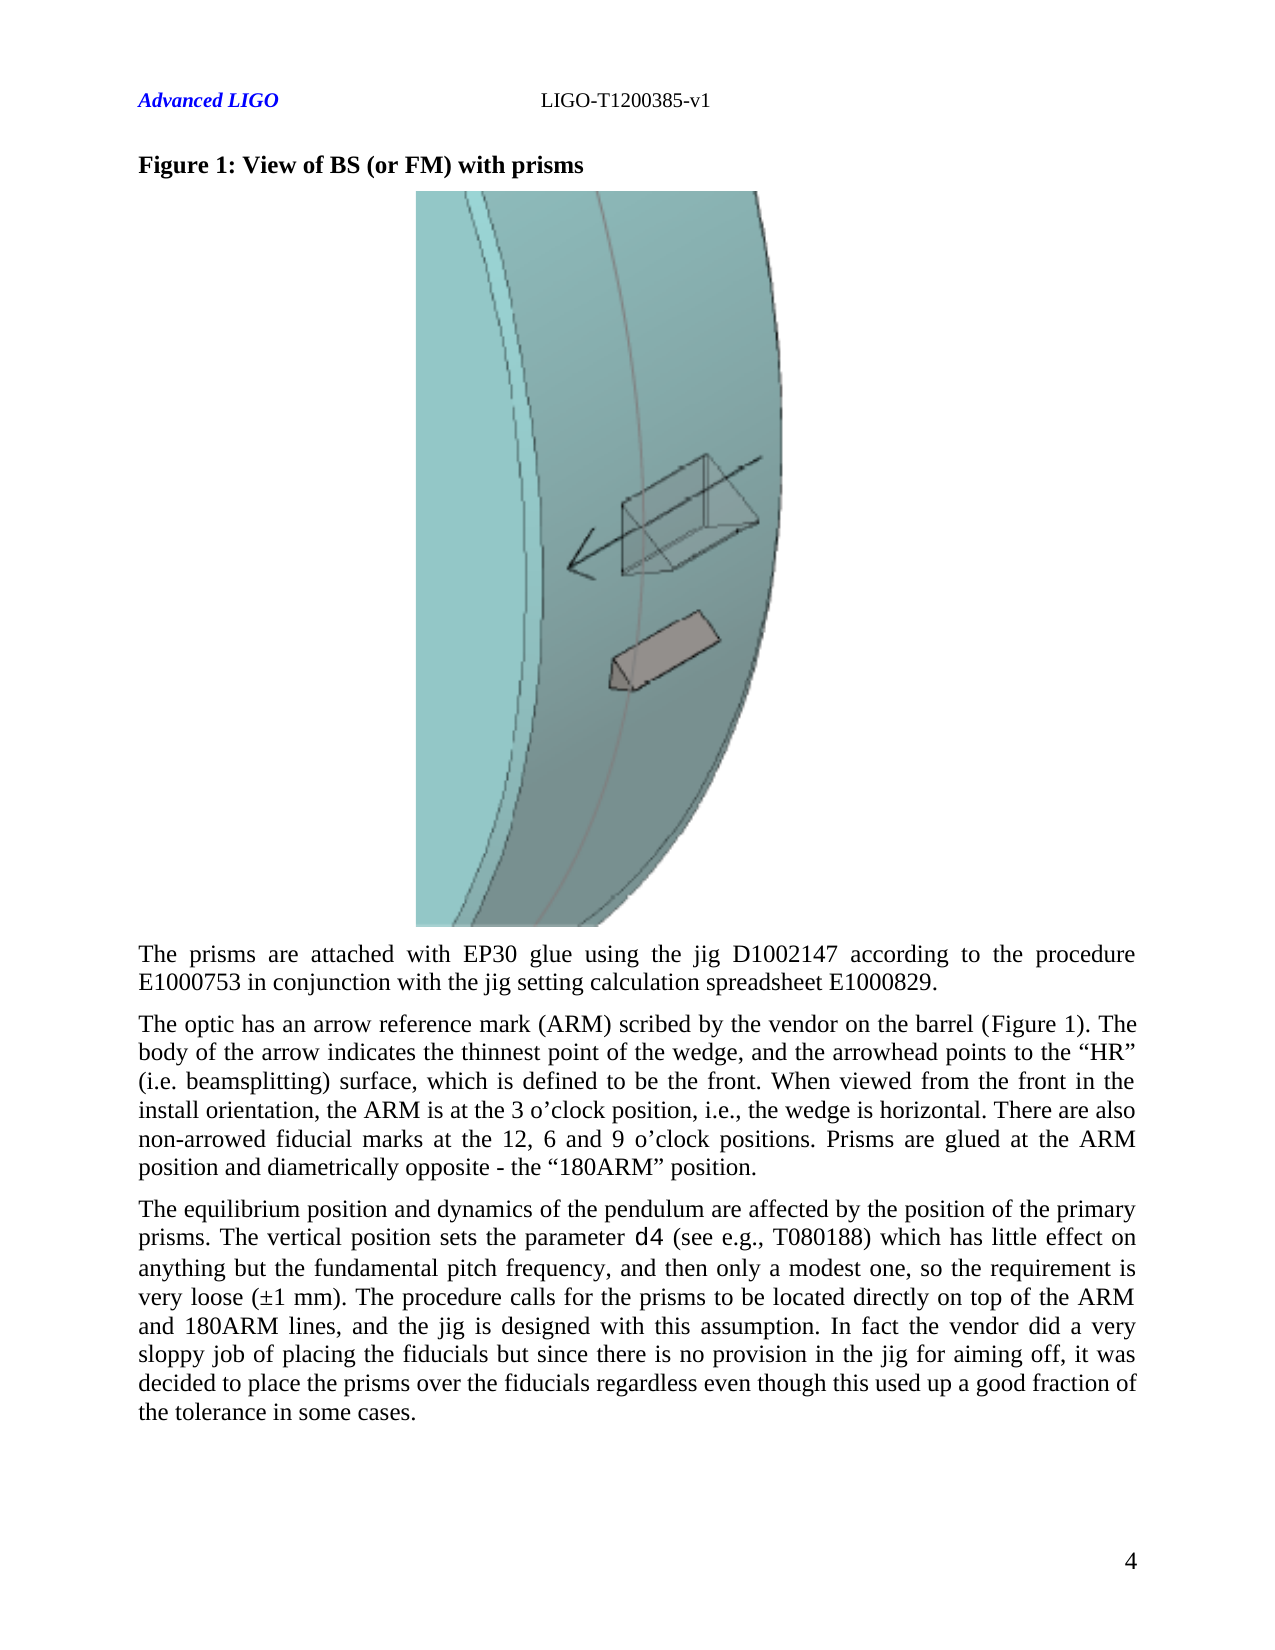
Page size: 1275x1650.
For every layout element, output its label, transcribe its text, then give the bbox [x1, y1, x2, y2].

text The equilibrium position and dynamics of the pendulum are affected by the position of the primary prisms. The vertical position sets the parameter d4 (see e.g., T080188) which has little effect on anything but the fundamental pitch frequency, and then only a modest one, so the requirement is very loose (±1 mm). The procedure calls for the prisms to be located directly on top of the ARM and 180ARM lines, and the jig is designed with this assumption. In fact the vendor did a very sloppy job of placing the fiducials but since there is no provision in the jig for aiming off, it was decided to place the prisms over the fiducials regardless even though this used up a good fraction of the tolerance in some cases. [138, 1194, 1137, 1426]
text Figure 1: View of BS (or FM) with prisms [138, 150, 1137, 179]
text The optic has an arrow reference mark (ARM) scribed by the vendor on the barrel (Figure 1). The body of the arrow indicates the thinnest point of the wedge, and the arrowhead points to the “HR” (i.e. beamsplitting) surface, which is defined to be the front. When viewed from the front in the install orientation, the ARM is at the 3 o’clock position, i.e., the wedge is horizontal. There are also non-arrowed fiducial marks at the 12, 6 and 9 o’clock positions. Prisms are glued at the ARM position and diametrically opposite - the “180ARM” position. [138, 1009, 1137, 1181]
picture [415, 191, 860, 927]
text The prisms are attached with EP30 glue using the jig D1002147 according to the procedure E1000753 in conjunction with the jig setting calculation spreadsheet E1000829. [138, 939, 1137, 996]
